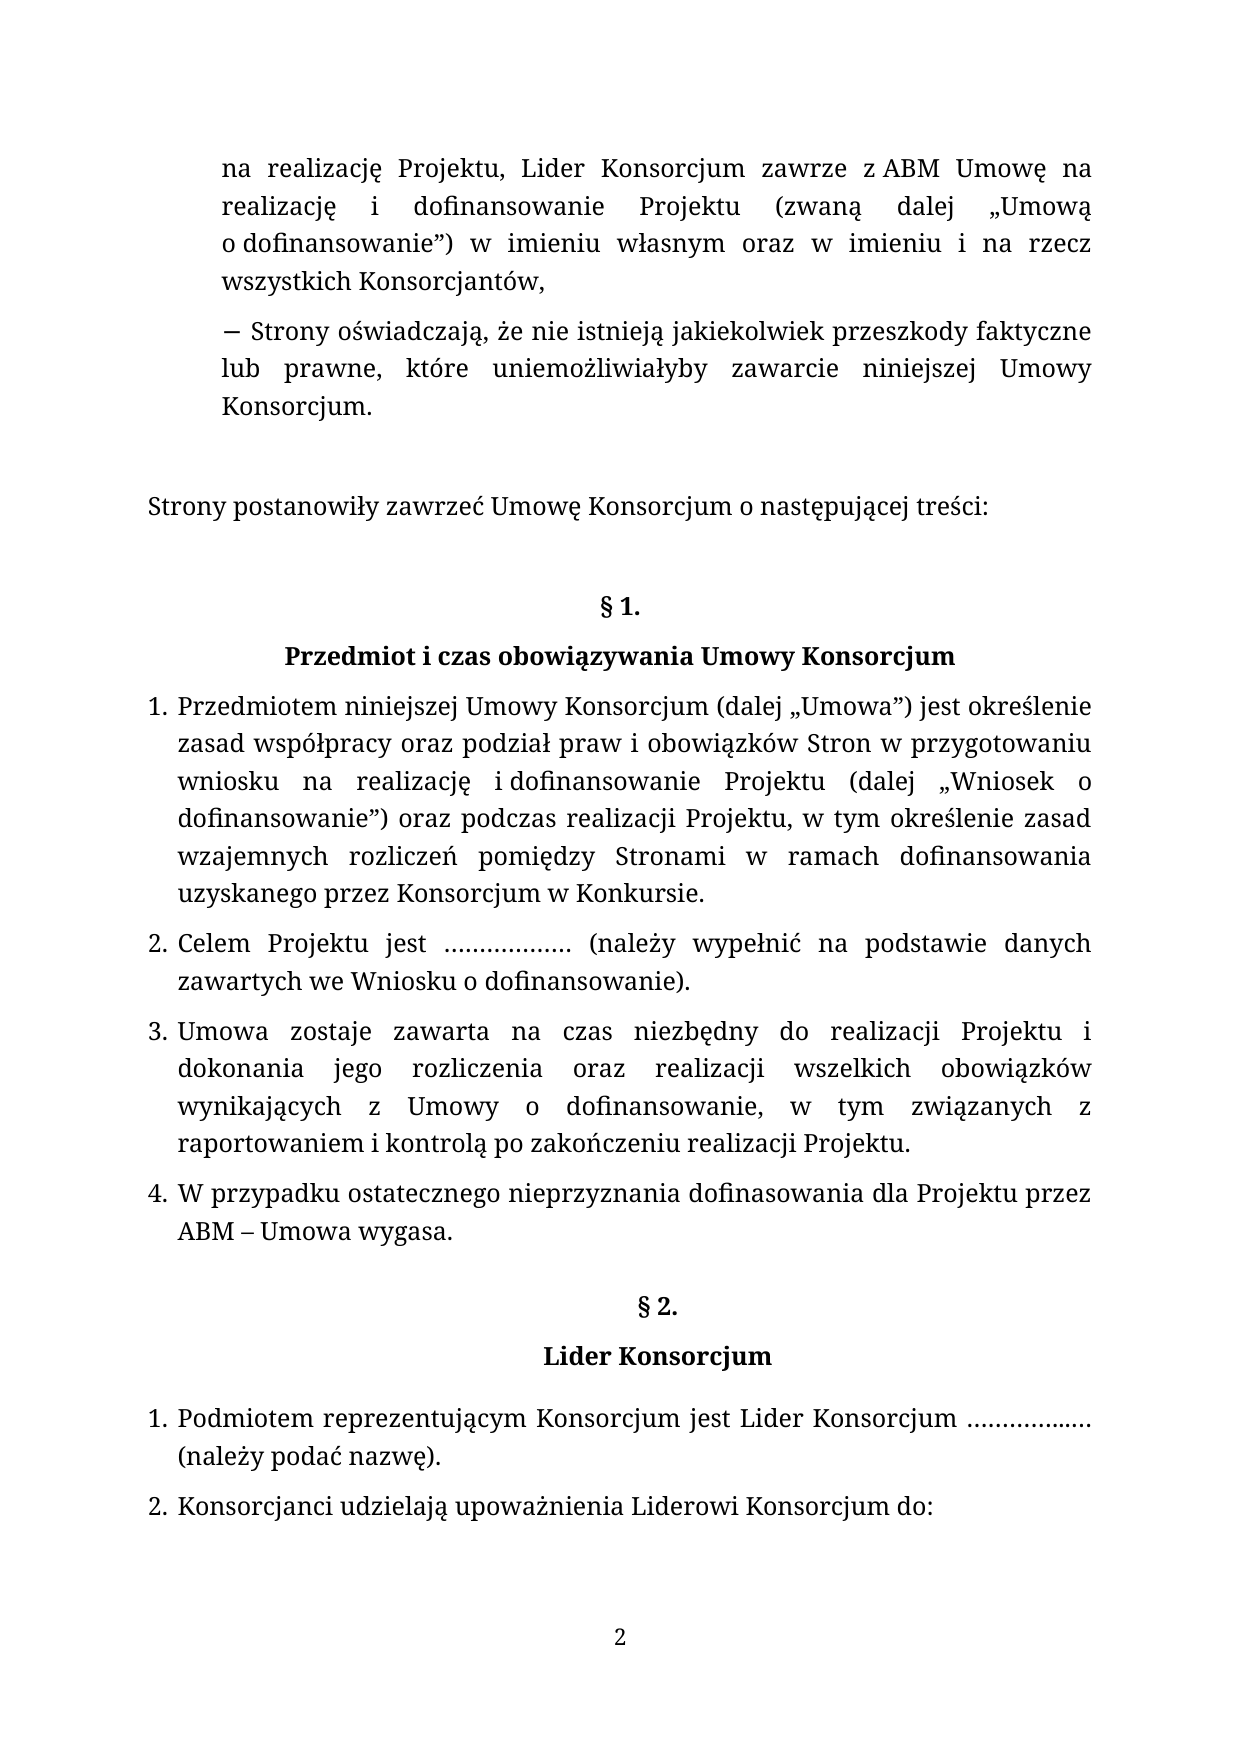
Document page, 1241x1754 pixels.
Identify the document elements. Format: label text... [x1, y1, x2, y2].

text § 1. [148, 585, 1093, 623]
list Lider Konsorcjum [223, 1335, 1093, 1373]
text Przedmiot i czas obowiązywania Umowy Konsorcjum [148, 635, 1093, 673]
list Przedmiotem niniejszej Umowy Konsorcjum (dalej „Umowa”) jest określenie zasad współpracy oraz podział praw i obowiązków Stron w przygotowaniu wniosku na realizację i dofinansowanie Projektu (dalej „Wniosek o dofinansowanie”) oraz podczas realizacji Projektu, w tym określenie zasad wzajemnych rozliczeń pomiędzy Stronami w ramach dofinansowania uzyskanego przez Konsorcjum w Konkursie. [148, 685, 1093, 910]
text Strony postanowiły zawrzeć Umowę Konsorcjum o następującej treści: [148, 485, 1093, 523]
list Konsorcjanci udzielają upoważnienia Liderowi Konsorcjum do: [148, 1485, 1093, 1523]
text − Strony oświadczają, że nie istnieją jakiekolwiek przeszkody faktyczne lub prawne, które uniemożliwiałyby zawarcie niniejszej Umowy Konsorcjum. [221, 310, 1093, 423]
list Podmiotem reprezentującym Konsorcjum jest Lider Konsorcjum …………...… (należy podać nazwę). [148, 1398, 1093, 1473]
list W przypadku ostatecznego nieprzyznania dofinasowania dla Projektu przez ABM – Umowa wygasa. [148, 1173, 1093, 1248]
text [221, 148, 1093, 298]
list § 2. [223, 1285, 1093, 1323]
list Umowa zostaje zawarta na czas niezbędny do realizacji Projektu i dokonania jego rozliczenia oraz realizacji wszelkich obowiązków wynikających z Umowy o dofinansowanie, w tym związanych z raportowaniem i kontrolą po zakończeniu realizacji Projektu. [148, 1010, 1093, 1160]
list Celem Projektu jest ……………… (należy wypełnić na podstawie danych zawartych we Wniosku o dofinansowanie). [148, 923, 1093, 998]
